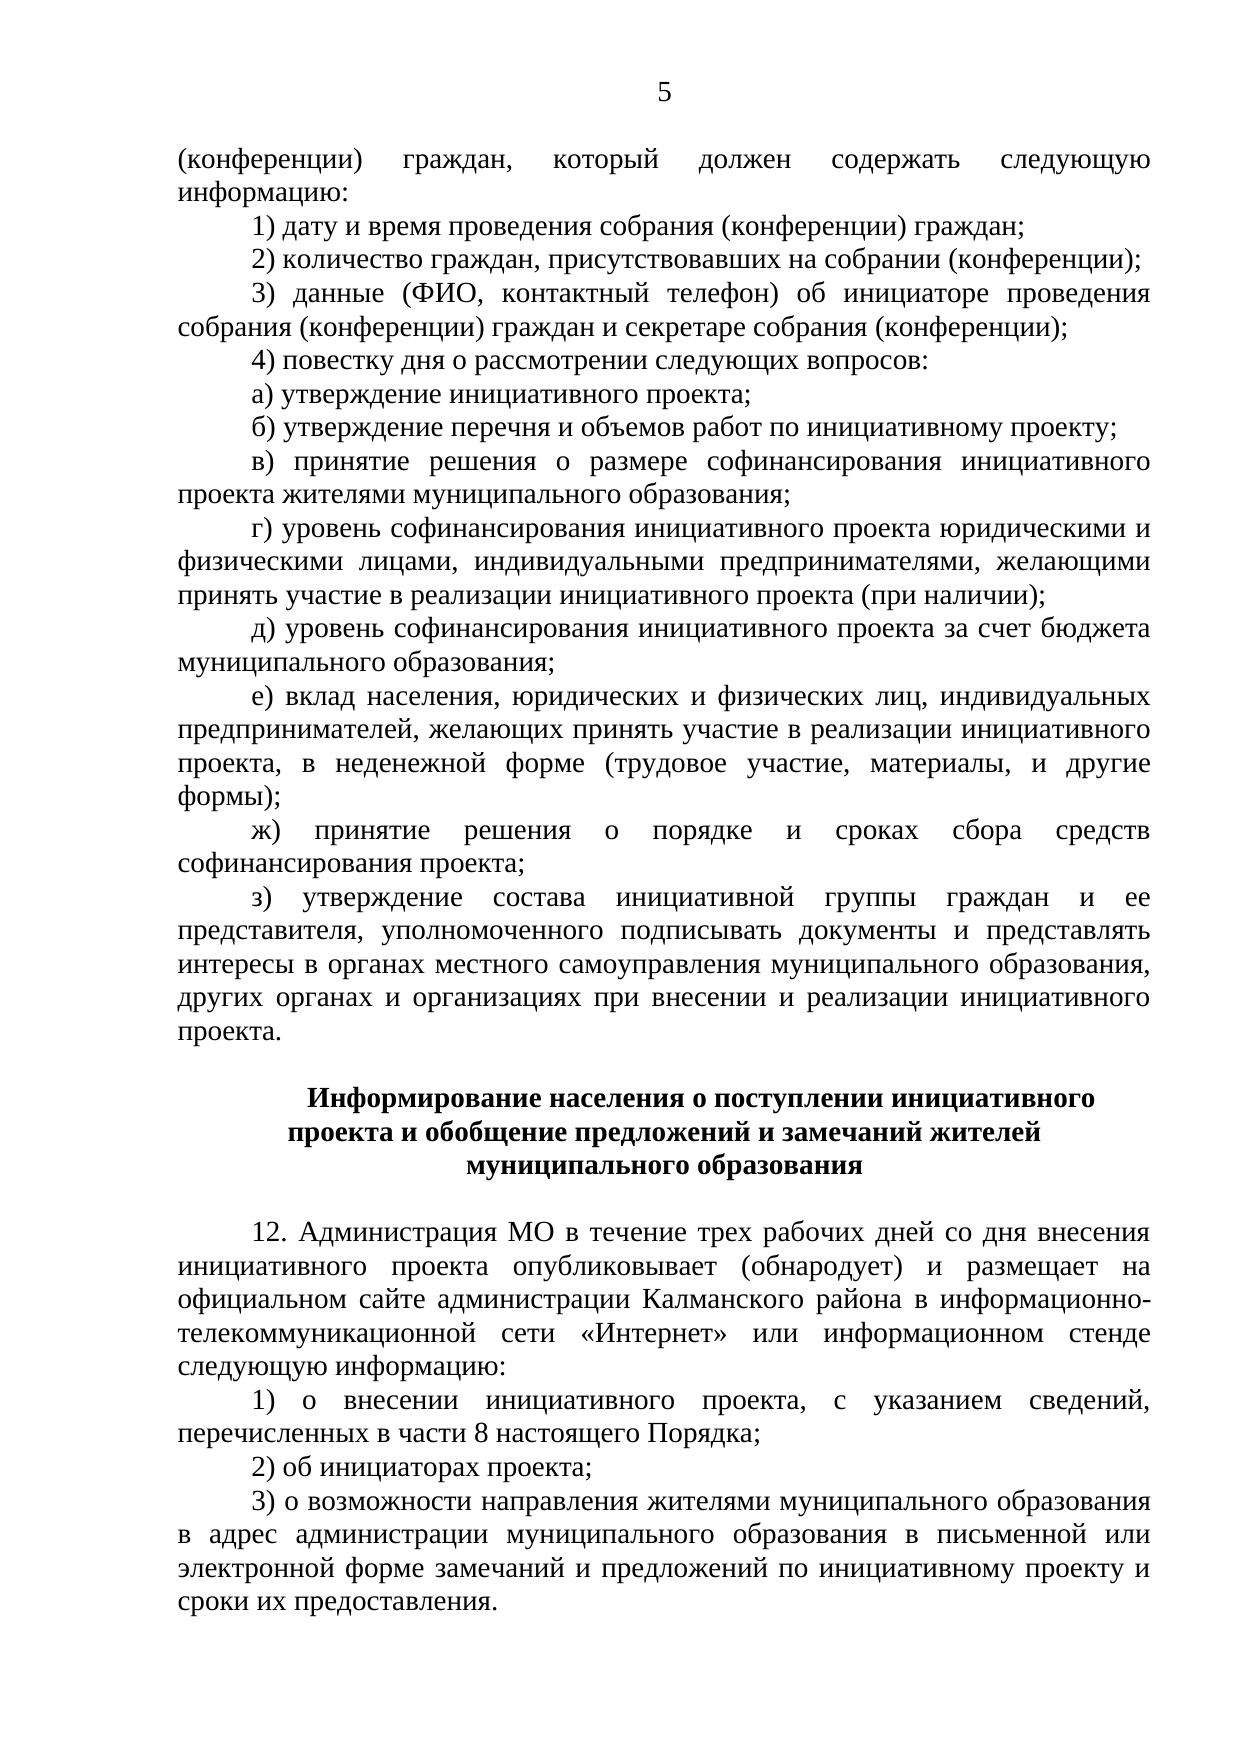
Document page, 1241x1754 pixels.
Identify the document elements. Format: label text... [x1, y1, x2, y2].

text з) утверждение состава инициативной группы граждан и ее представителя, уполномоченного подписывать документы и представлять интересы в органах местного самоуправления муниципального образования, других органах и организациях при внесении и реализации инициативного проекта. [177, 879, 1152, 1047]
text д) уровень софинансирования инициативного проекта за счет бюджета муниципального образования; [177, 611, 1152, 678]
text 2) количество граждан, присутствовавших на собрании (конференции); [177, 242, 1152, 275]
text ж) принятие решения о порядке и сроках сбора средств софинансирования проекта; [177, 812, 1152, 879]
text г) уровень софинансирования инициативного проекта юридическими и физическими лицами, индивидуальными предпринимателями, желающими принять участие в реализации инициативного проекта (при наличии); [177, 510, 1152, 611]
text 12. Администрация МО в течение трех рабочих дней со дня внесения инициативного проекта опубликовывает (обнародует) и размещает на официальном сайте администрации Калманского района в информационно-телекоммуникационной сети «Интернет» или информационном стенде следующую информацию: [177, 1214, 1152, 1382]
text в) принятие решения о размере софинансирования инициативного проекта жителями муниципального образования; [177, 443, 1152, 510]
text б) утверждение перечня и объемов работ по инициативному проекту; [177, 409, 1152, 443]
text 3) о возможности направления жителями муниципального образования в адрес администрации муниципального образования в письменной или электронной форме замечаний и предложений по инициативному проекту и сроки их предоставления. [177, 1483, 1152, 1617]
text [177, 141, 1152, 208]
text 3) данные (ФИО, контактный телефон) об инициаторе проведения собрания (конференции) граждан и секретаре собрания (конференции); [177, 275, 1152, 342]
text 4) повестку дня о рассмотрении следующих вопросов: [177, 342, 1152, 376]
text 1) дату и время проведения собрания (конференции) граждан; [177, 208, 1152, 242]
text 1) о внесении инициативного проекта, с указанием сведений, перечисленных в части 8 настоящего Порядка; [177, 1382, 1152, 1449]
text 2) об инициаторах проекта; [177, 1449, 1152, 1483]
text а) утверждение инициативного проекта; [177, 376, 1152, 409]
text Информирование населения о поступлении инициативного проекта и обобщение предложений и замечаний жителей муниципального образования [177, 1080, 1152, 1181]
text е) вклад населения, юридических и физических лиц, индивидуальных предпринимателей, желающих принять участие в реализации инициативного проекта, в неденежной форме (трудовое участие, материалы, и другие формы); [177, 678, 1152, 812]
